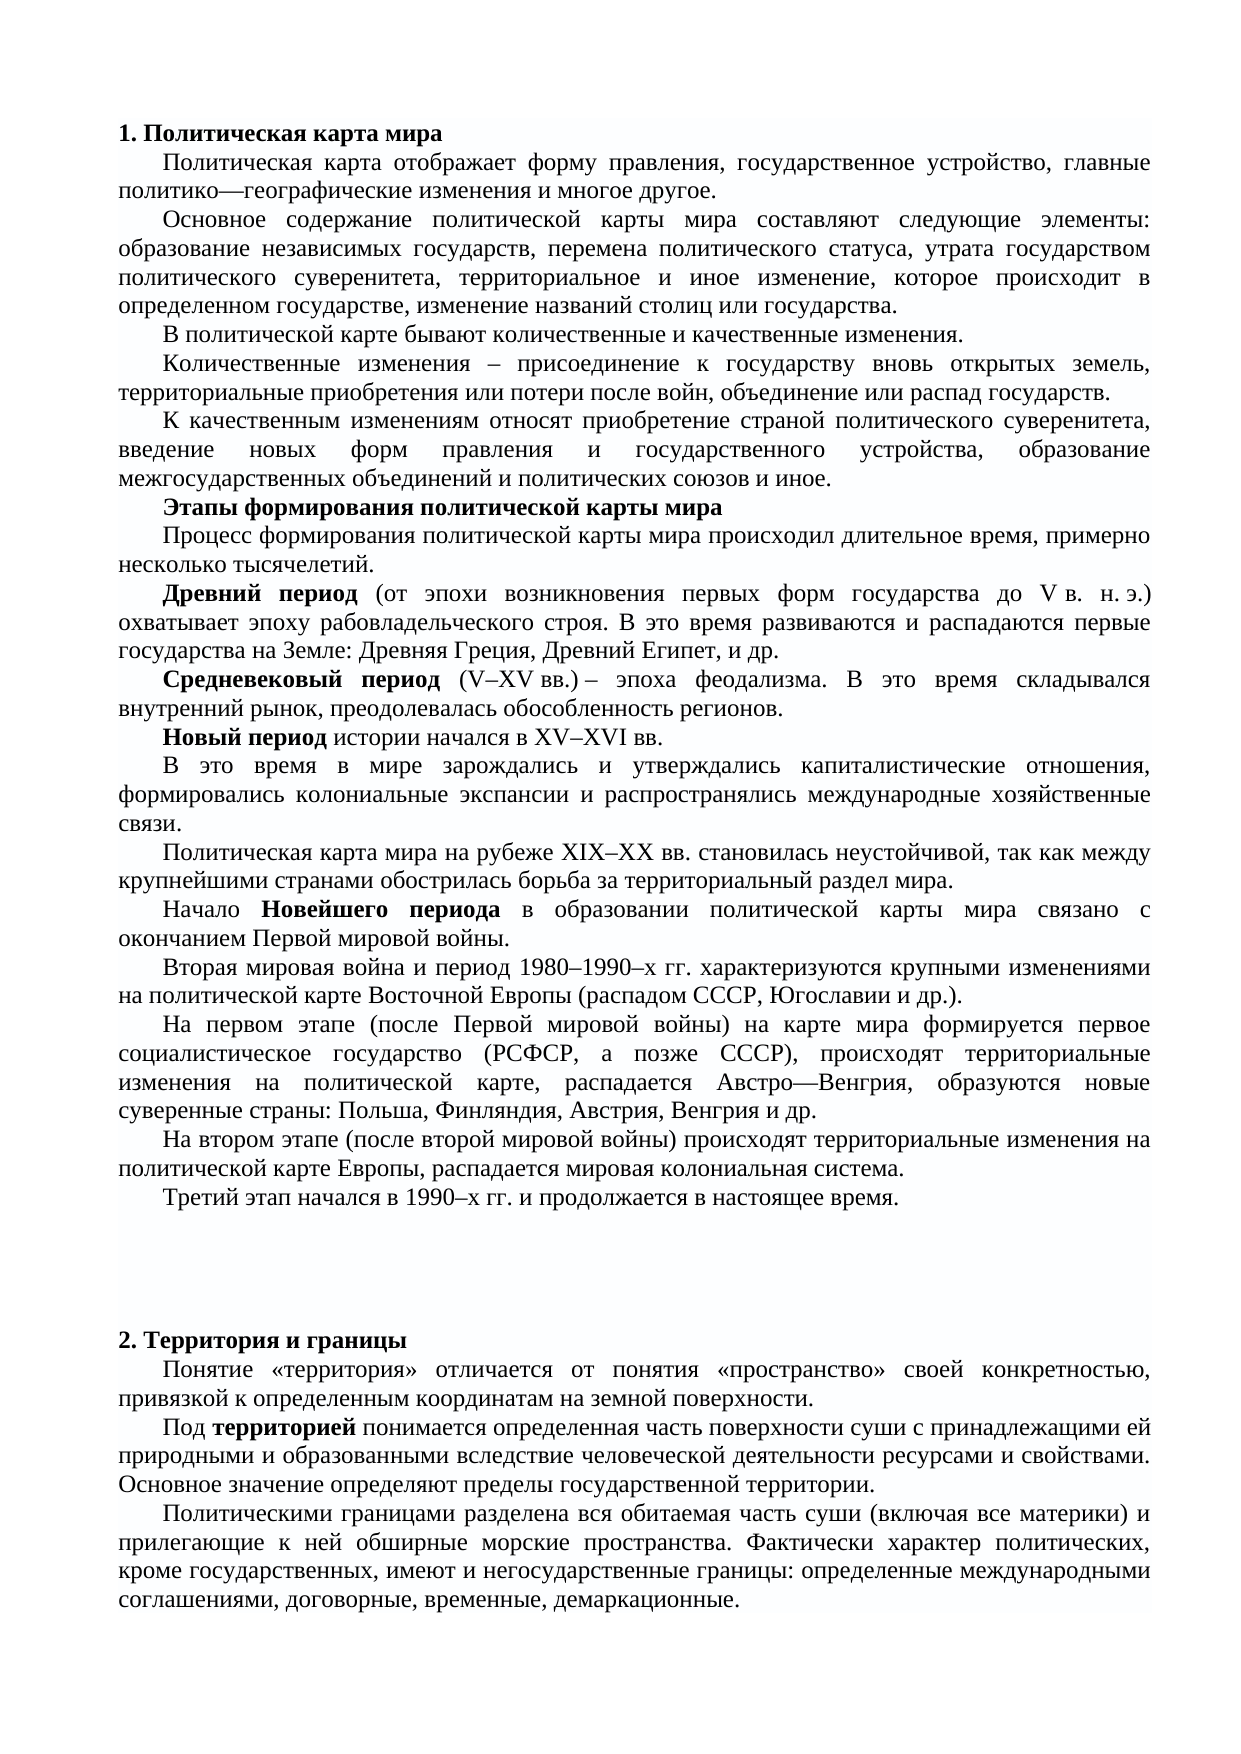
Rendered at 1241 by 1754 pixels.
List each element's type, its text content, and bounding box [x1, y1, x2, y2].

text Под территорией понимается определенная часть поверхности суши с принадлежащими ей природными и образованными вследствие человеческой деятельности ресурсами и свойствами. Основное значение определяют пределы государственной территории. [118, 1412, 1152, 1498]
text Количественные изменения – присоединение к государству вновь открытых земель, территориальные приобретения или потери после войн, объединение или распад государств. [118, 348, 1152, 406]
text Основное содержание политической карты мира составляют следующие элементы: образование независимых государств, перемена политического статуса, утрата государством политического суверенитета, территориальное и иное изменение, которое происходит в определенном государстве, изменение названий столиц или государства. [118, 204, 1152, 319]
text На первом этапе (после Первой мировой войны) на карте мира формируется первое социалистическое государство (РСФСР, а позже СССР), происходят территориальные изменения на политической карте, распадается Австро—Венгрия, образуются новые суверенные страны: Польша, Финляндия, Австрия, Венгрия и др. [118, 1009, 1152, 1124]
text Процесс формирования политической карты мира происходил длительное время, примерно несколько тысячелетий. [118, 521, 1152, 578]
text Третий этап начался в 1990–х гг. и продолжается в настоящее время. [118, 1182, 1152, 1211]
text Вторая мировая война и период 1980–1990–х гг. характеризуются крупными изменениями на политической карте Восточной Европы (распадом СССР, Югославии и др.). [118, 952, 1152, 1009]
text Новый период истории начался в XV–XVI вв. [118, 722, 1152, 751]
text Средневековый период (V–XV вв.) – эпоха феодализма. В это время складывался внутренний рынок, преодолевалась обособленность регионов. [118, 664, 1152, 722]
text В политической карте бывают количественные и качественные изменения. [118, 319, 1152, 348]
subtitle 1. Политическая карта мира [118, 118, 1152, 147]
text Понятие «территория» отличается от понятия «пространство» своей конкретностью, привязкой к определенным координатам на земной поверхности. [118, 1354, 1152, 1412]
text Политическими границами разделена вся обитаемая часть суши (включая все материки) и прилегающие к ней обширные морские пространства. Фактически характер политических, кроме государственных, имеют и негосударственные границы: определенные международными соглашениями, договорные, временные, демаркационные. [118, 1498, 1152, 1613]
text Этапы формирования политической карты мира [118, 492, 1152, 521]
text В это время в мире зарождались и утверждались капиталистические отношения, формировались колониальные экспансии и распространялись международные хозяйственные связи. [118, 751, 1152, 837]
text К качественным изменениям относят приобретение страной политического суверенитета, введение новых форм правления и государственного устройства, образование межгосударственных объединений и политических союзов и иное. [118, 406, 1152, 492]
text Древний период (от эпохи возникновения первых форм государства до V в. н. э.) охватывает эпоху рабовладельческого строя. В это время развиваются и распадаются первые государства на Земле: Древняя Греция, Древний Египет, и др. [118, 578, 1152, 664]
subtitle 2. Территория и границы [118, 1326, 1152, 1354]
text Начало Новейшего периода в образовании политической карты мира связано с окончанием Первой мировой войны. [118, 894, 1152, 952]
text Политическая карта отображает форму правления, государственное устройство, главные политико—географические изменения и многое другое. [118, 147, 1152, 204]
text Политическая карта мира на рубеже XIX–XX вв. становилась неустойчивой, так как между крупнейшими странами обострилась борьба за территориальный раздел мира. [118, 837, 1152, 894]
text На втором этапе (после второй мировой войны) происходят территориальные изменения на политической карте Европы, распадается мировая колониальная система. [118, 1124, 1152, 1182]
